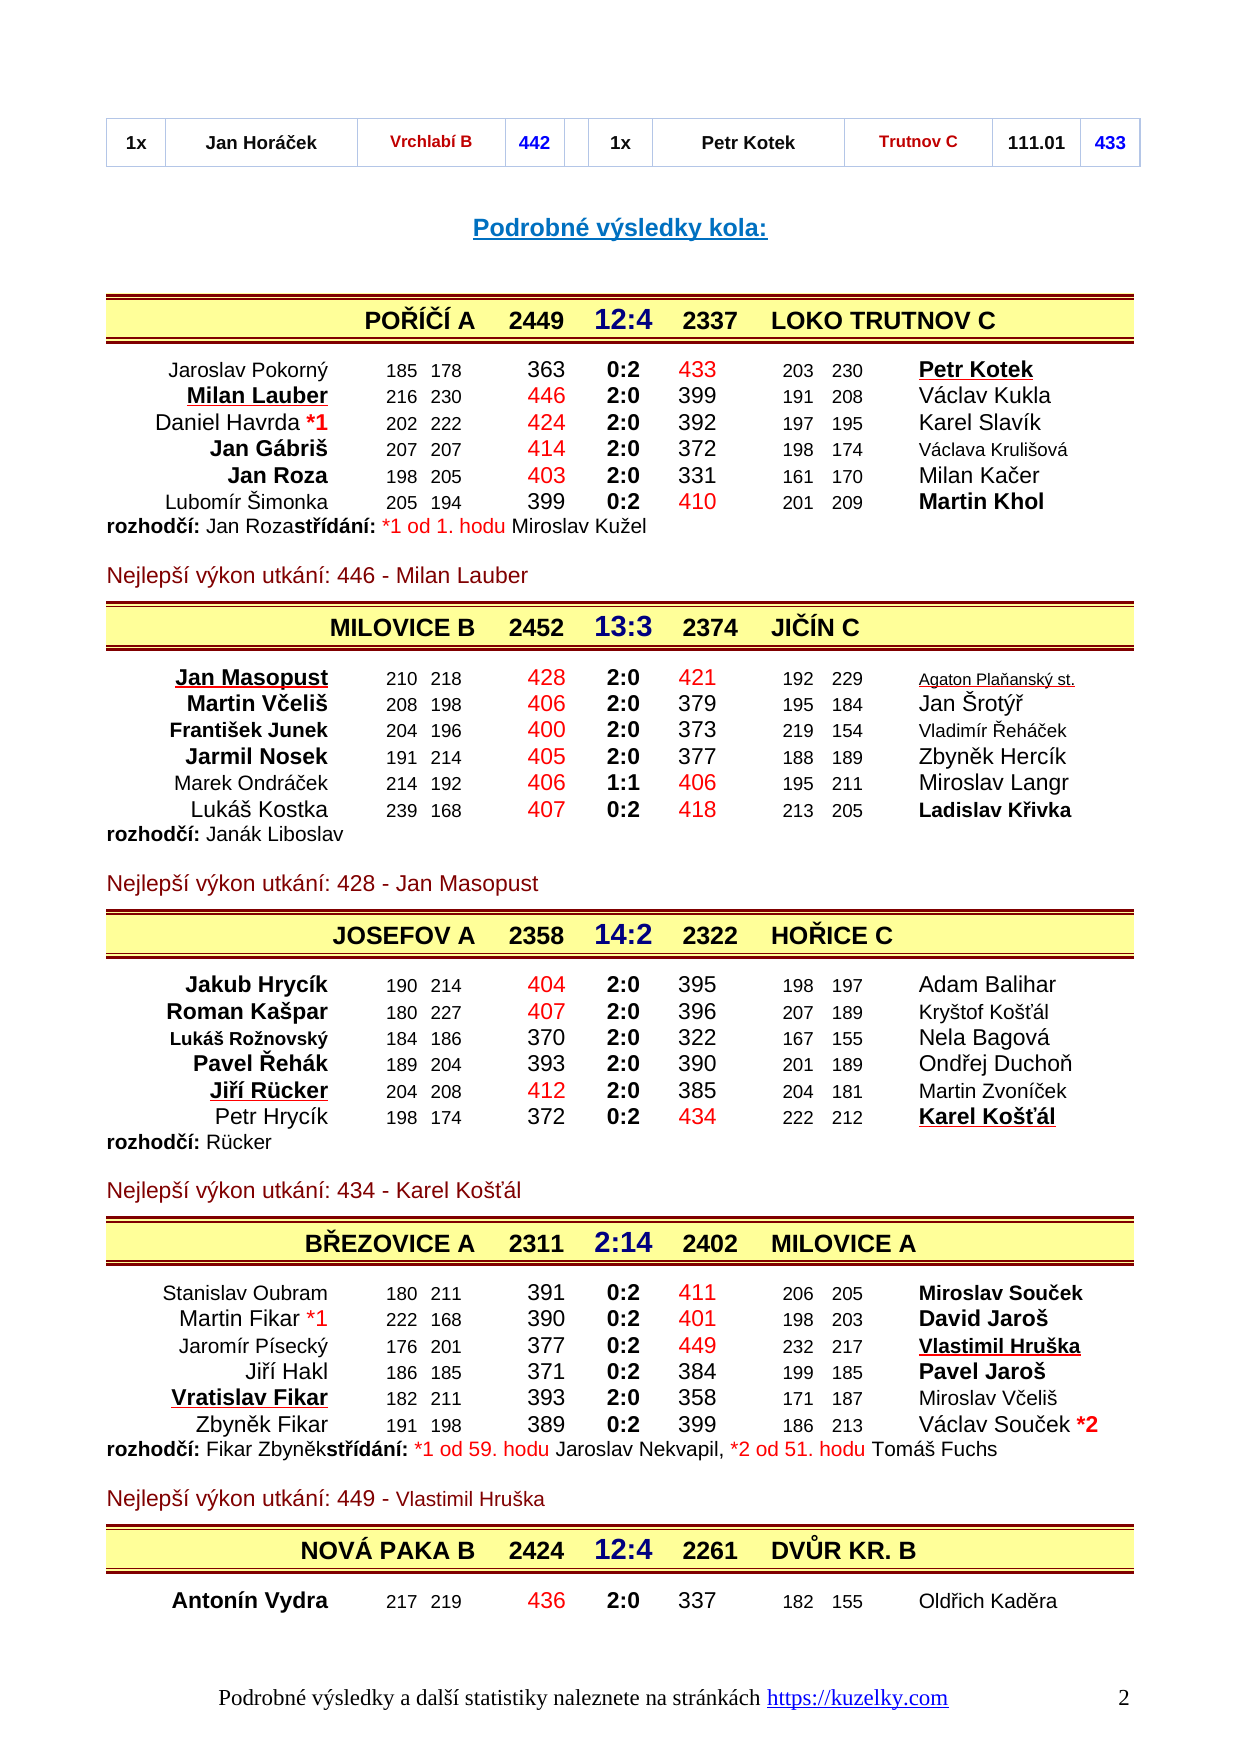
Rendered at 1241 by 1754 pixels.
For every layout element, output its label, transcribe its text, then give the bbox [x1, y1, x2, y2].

text Poříčí A 2449 12:4 2337 Loko Trutnov C [106, 300, 1134, 337]
text rozhodčí: Janák Liboslav [106, 822, 1134, 846]
text Jan Masopust 210 218 428 2:0 421 192 229 Agaton Plaňanský st. [106, 664, 1134, 690]
text Lukáš Kostka 239 168 407 0:2 418 213 205 Ladislav Křivka [106, 796, 1134, 822]
text Jan Gábriš 207 207 414 2:0 372 198 174 Václava Krulišová [106, 435, 1134, 462]
table_cell 111.01 [993, 119, 1080, 166]
text Jan Roza 198 205 403 2:0 331 161 170 Milan Kačer [106, 462, 1134, 488]
text Daniel Havrda *1 202 222 424 2:0 392 197 195 Karel Slavík [106, 409, 1134, 435]
text Antonín Vydra 217 219 436 2:0 337 182 155 Oldřich Kaděra [106, 1587, 1134, 1613]
text Milan Lauber 216 230 446 2:0 399 191 208 Václav Kukla [106, 382, 1134, 409]
table_cell 442 [506, 119, 564, 166]
table_cell Vrchlabí B [358, 119, 505, 166]
table_cell Trutnov C [845, 119, 992, 166]
table_cell Jan Horáček [166, 119, 357, 166]
text rozhodčí: Fikar Zbyněkstřídání: *1 od 59. hodu Jaroslav Nekvapil, *2 od 51. hodu Tomáš Fuchs [106, 1437, 1134, 1461]
text Jarmil Nosek 191 214 405 2:0 377 188 189 Zbyněk Hercík [106, 743, 1134, 769]
text Jiří Rücker 204 208 412 2:0 385 204 181 Martin Zvoníček [106, 1077, 1134, 1103]
text rozhodčí: Jan Rozastřídání: *1 od 1. hodu Miroslav Kužel [106, 514, 1134, 538]
table_cell 1x [107, 119, 165, 166]
text Lukáš Rožnovský 184 186 370 2:0 322 167 155 Nela Bagová [106, 1024, 1134, 1050]
text Nejlepší výkon utkání: 449 - Vlastimil Hruška [106, 1485, 1134, 1511]
text Milovice B 2452 13:3 2374 Jičín C [106, 607, 1134, 645]
text Nová Paka B 2424 12:4 2261 Dvůr Kr. B [106, 1530, 1134, 1568]
text František Junek 204 196 400 2:0 373 219 154 Vladimír Řeháček [106, 716, 1134, 743]
text Březovice A 2311 2:14 2402 Milovice A [106, 1223, 1134, 1260]
text Pavel Řehák 189 204 393 2:0 390 201 189 Ondřej Duchoň [106, 1050, 1134, 1077]
text Jaroslav Pokorný 185 178 363 0:2 433 203 230 Petr Kotek [106, 356, 1134, 382]
text Marek Ondráček 214 192 406 1:1 406 195 211 Miroslav Langr [106, 769, 1134, 796]
text Stanislav Oubram 180 211 391 0:2 411 206 205 Miroslav Souček [106, 1279, 1134, 1305]
text Josefov A 2358 14:2 2322 Hořice C [106, 915, 1134, 953]
text Martin Fikar *1 222 168 390 0:2 401 198 203 David Jaroš [106, 1305, 1134, 1332]
text Podrobné výsledky kola: [94, 213, 1145, 242]
text Vratislav Fikar 182 211 393 2:0 358 171 187 Miroslav Včeliš [106, 1384, 1134, 1411]
text Jaromír Písecký 176 201 377 0:2 449 232 217 Vlastimil Hruška [106, 1332, 1134, 1358]
table_cell Petr Kotek [653, 119, 844, 166]
text Nejlepší výkon utkání: 434 - Karel Košťál [106, 1177, 1134, 1204]
text Lubomír Šimonka 205 194 399 0:2 410 201 209 Martin Khol [106, 488, 1134, 514]
text rozhodčí: Rücker [106, 1129, 1134, 1153]
text Roman Kašpar 180 227 407 2:0 396 207 189 Kryštof Košťál [106, 998, 1134, 1024]
text Nejlepší výkon utkání: 446 - Milan Lauber [106, 562, 1134, 588]
text Zbyněk Fikar 191 198 389 0:2 399 186 213 Václav Souček *2 [106, 1411, 1134, 1437]
text Jiří Hakl 186 185 371 0:2 384 199 185 Pavel Jaroš [106, 1358, 1134, 1384]
text Martin Včeliš 208 198 406 2:0 379 195 184 Jan Šrotýř [106, 690, 1134, 716]
text Nejlepší výkon utkání: 428 - Jan Masopust [106, 870, 1134, 896]
text Petr Hrycík 198 174 372 0:2 434 222 212 Karel Košťál [106, 1103, 1134, 1129]
table_cell 1x [589, 119, 652, 166]
text Jakub Hrycík 190 214 404 2:0 395 198 197 Adam Balihar [106, 971, 1134, 998]
table_cell 433 [1081, 119, 1139, 166]
